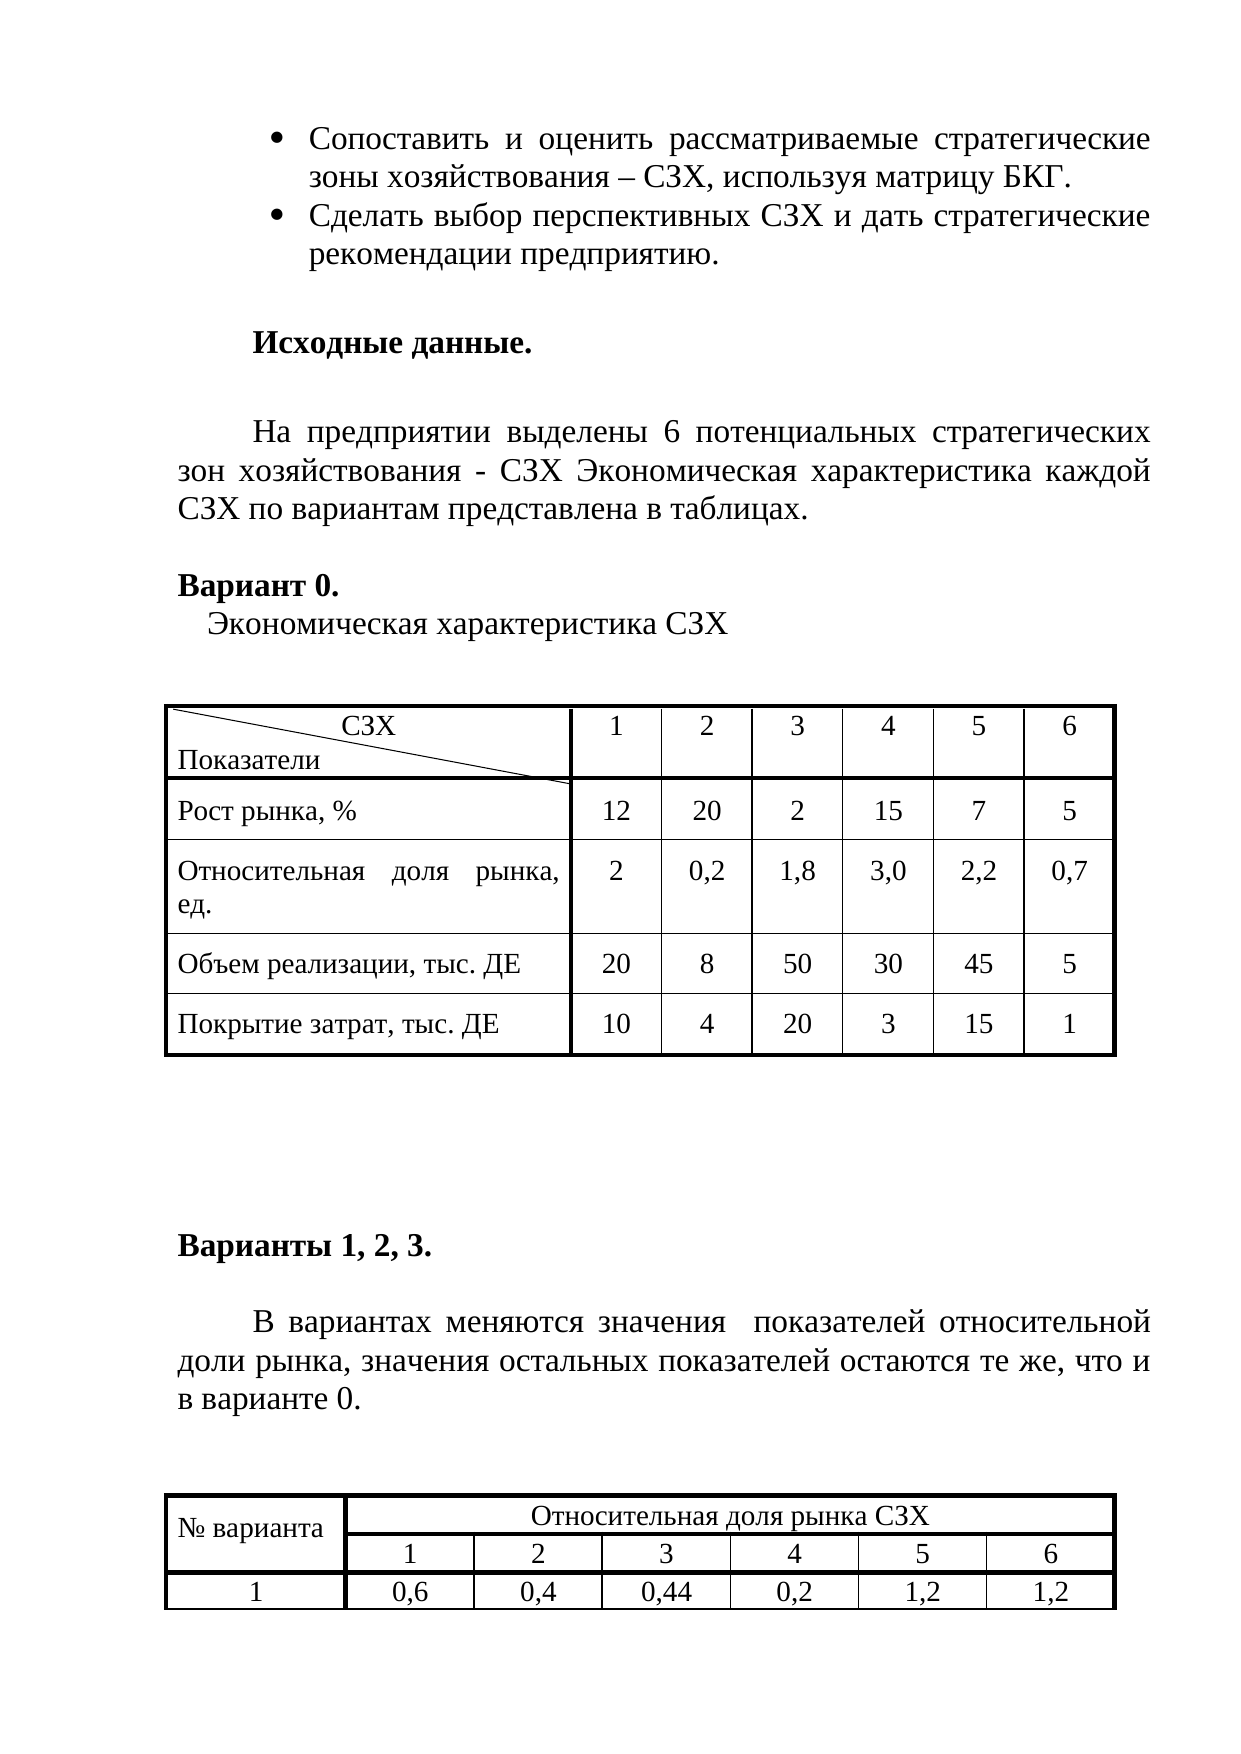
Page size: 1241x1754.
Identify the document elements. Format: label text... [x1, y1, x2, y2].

table_cell 4 [731, 1536, 858, 1570]
table_cell 2 [753, 780, 842, 839]
table_cell 0,2 [662, 840, 751, 932]
table_header 5 [934, 708, 1024, 776]
text Варианты 1, 2, 3. [177, 1225, 1152, 1263]
table_cell 12 [573, 780, 661, 839]
table_cell 30 [843, 934, 933, 992]
table_cell 8 [662, 934, 751, 992]
table_cell 5 [1025, 780, 1112, 839]
table_header Относительная доля рынка СЗХ [348, 1498, 1112, 1532]
table_cell 1,8 [753, 840, 842, 932]
table_header 1 [573, 708, 661, 776]
table_header 3 [753, 708, 842, 776]
list Сделать выбор перспективных СЗХ и дать стратегические рекомендации предприятию. [271, 195, 1152, 271]
table_cell 3,0 [843, 840, 933, 932]
table_cell 1 [348, 1536, 473, 1570]
text На предприятии выделены 6 потенциальных стратегических зон хозяйствования - СЗХ Экономическая характеристика каждой СЗХ по вариантам представлена в таблицах. [177, 411, 1152, 526]
table_header № варианта [168, 1498, 343, 1570]
text Исходные данные. [177, 322, 1152, 361]
table_cell 0,6 [348, 1575, 473, 1608]
text Экономическая характеристика СЗХ [177, 603, 1152, 641]
table_cell 0,2 [731, 1575, 858, 1608]
table_cell 15 [843, 780, 933, 839]
table_header 4 [843, 708, 933, 776]
table_cell 0,4 [475, 1575, 601, 1608]
table_cell 1,2 [859, 1575, 986, 1608]
table_cell 1 [168, 1575, 343, 1608]
table_cell Покрытие затрат, тыс. ДЕ [168, 994, 569, 1053]
table_cell 1,2 [987, 1575, 1112, 1608]
table_cell 20 [662, 780, 751, 839]
table_cell 3 [843, 994, 933, 1053]
table_cell 2,2 [934, 840, 1023, 932]
table_header 6 [1025, 708, 1112, 776]
table_cell 5 [859, 1536, 986, 1570]
table_header СЗХ Показатели [176, 708, 571, 776]
table_cell 6 [987, 1536, 1112, 1570]
table_cell 4 [662, 994, 751, 1053]
table_cell 0,44 [603, 1575, 730, 1608]
table_cell 0,7 [1025, 840, 1112, 932]
table_header 2 [662, 708, 752, 776]
table_cell 2 [573, 840, 661, 932]
list Сопоставить и оценить рассматриваемые стратегические зоны хозяйствования – СЗХ, используя матрицу БКГ. [271, 118, 1152, 195]
table_cell 20 [573, 934, 661, 992]
text В вариантах меняются значения показателей относительной доли рынка, значения остальных показателей остаются те же, что и в варианте 0. [177, 1302, 1152, 1417]
table_cell 15 [934, 994, 1023, 1053]
table_cell Относительная доля рынка, ед. [168, 840, 569, 932]
table_cell Рост рынка, % [168, 780, 569, 839]
table_cell 3 [603, 1536, 730, 1570]
table_cell 10 [573, 994, 661, 1053]
table_cell 7 [934, 780, 1023, 839]
table_cell 5 [1025, 934, 1112, 992]
table_cell 20 [753, 994, 842, 1053]
table_cell 50 [753, 934, 842, 992]
table_header СЗХ Показатели [168, 708, 520, 776]
table_cell Объем реализации, тыс. ДЕ [168, 934, 569, 992]
text Вариант 0. [177, 565, 1152, 603]
table_cell 45 [934, 934, 1023, 992]
table_cell 1 [1025, 994, 1112, 1053]
table_cell 2 [475, 1536, 601, 1570]
